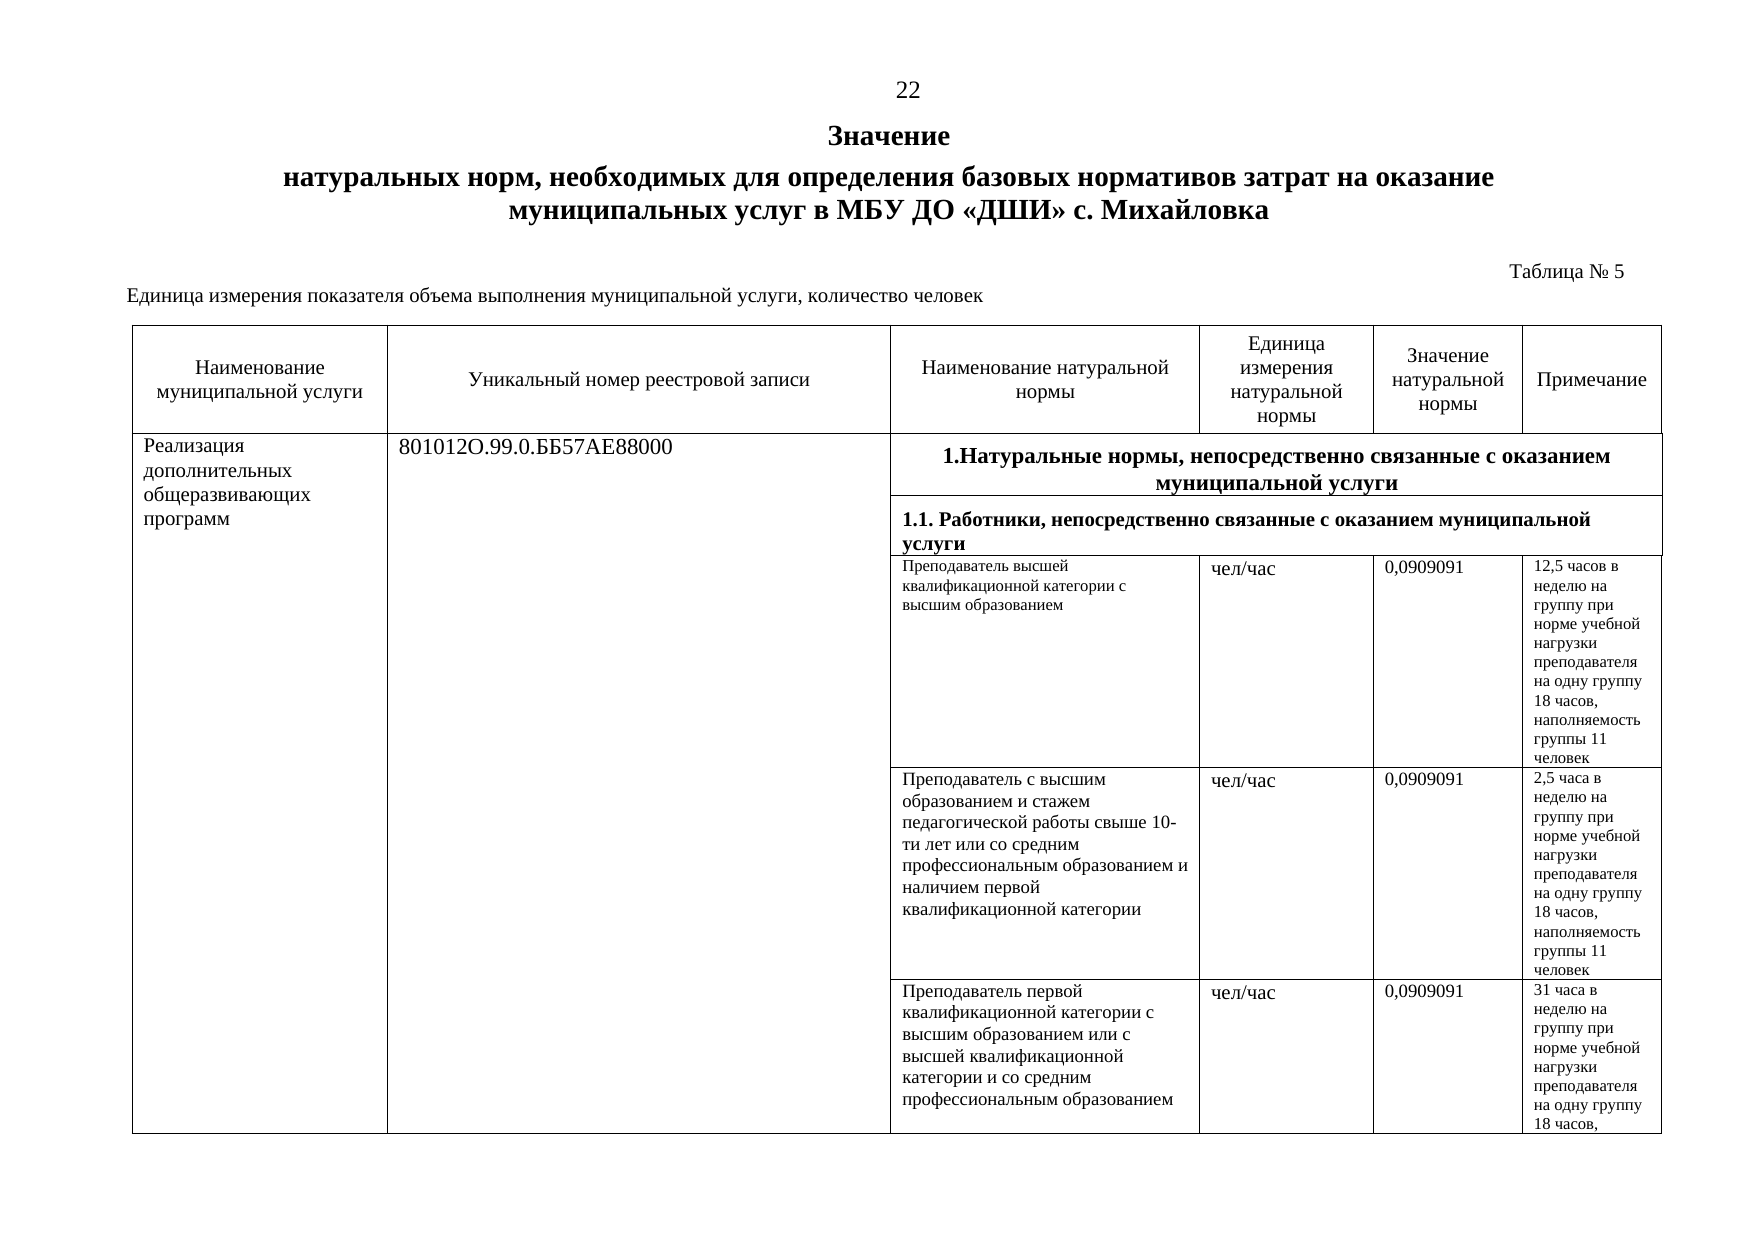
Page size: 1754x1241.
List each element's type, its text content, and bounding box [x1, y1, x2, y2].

table_cell 0,0909091 [1374, 980, 1522, 1133]
table_cell Наименование муниципальной услуги [133, 326, 387, 432]
table_cell Уникальный номер реестровой записи [388, 326, 890, 432]
table_cell Единица измерения натуральной нормы [1200, 326, 1373, 432]
table_cell Преподаватель с высшим образованием и стажем педагогической работы свыше 10-ти лет или со средним профессиональным образованием и наличием первой квалификационной категории [891, 768, 1199, 979]
table_cell 801012О.99.0.ББ57АЕ88000 [388, 434, 890, 1133]
table_cell Значение натуральной нормы [1374, 326, 1522, 432]
table_cell 1.Натуральные нормы, непосредственно связанные с оказанием муниципальной услуги [891, 434, 1662, 495]
table_cell 0,0909091 [1374, 768, 1522, 979]
table_cell Примечание [1523, 326, 1661, 432]
table_cell Реализация дополнительных общеразвивающих программ [133, 434, 387, 1133]
table_cell чел/час [1200, 768, 1373, 979]
table_cell чел/час [1200, 980, 1373, 1133]
table_cell 2,5 часа в неделю на группу при норме учебной нагрузки преподавателя на одну группу 18 часов, наполняемость группы 11 человек [1523, 768, 1661, 979]
table_cell Наименование натуральной нормы [891, 326, 1199, 432]
table_cell 1.1. Работники, непосредственно связанные с оказанием муниципальной услуги [891, 496, 1662, 555]
table_header Значение [115, 118, 1662, 159]
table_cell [891, 980, 1199, 1133]
table_cell 0,0909091 [1374, 556, 1522, 767]
table_cell натуральных норм, необходимых для определения базовых нормативов затрат на оказание муниципальных услуг в МБУ ДО «ДШИ» с. Михайловка Таблица № 5 Единица измерения показателя объема выполнения муниципальной услуги, количество человек [115, 159, 1662, 324]
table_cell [1523, 980, 1661, 1133]
table_cell Преподаватель высшей квалификационной категории с высшим образованием [891, 556, 1199, 767]
table_cell 12,5 часов в неделю на группу при норме учебной нагрузки преподавателя на одну группу 18 часов, наполняемость группы 11 человек [1523, 556, 1661, 767]
table_cell чел/час [1200, 556, 1373, 767]
